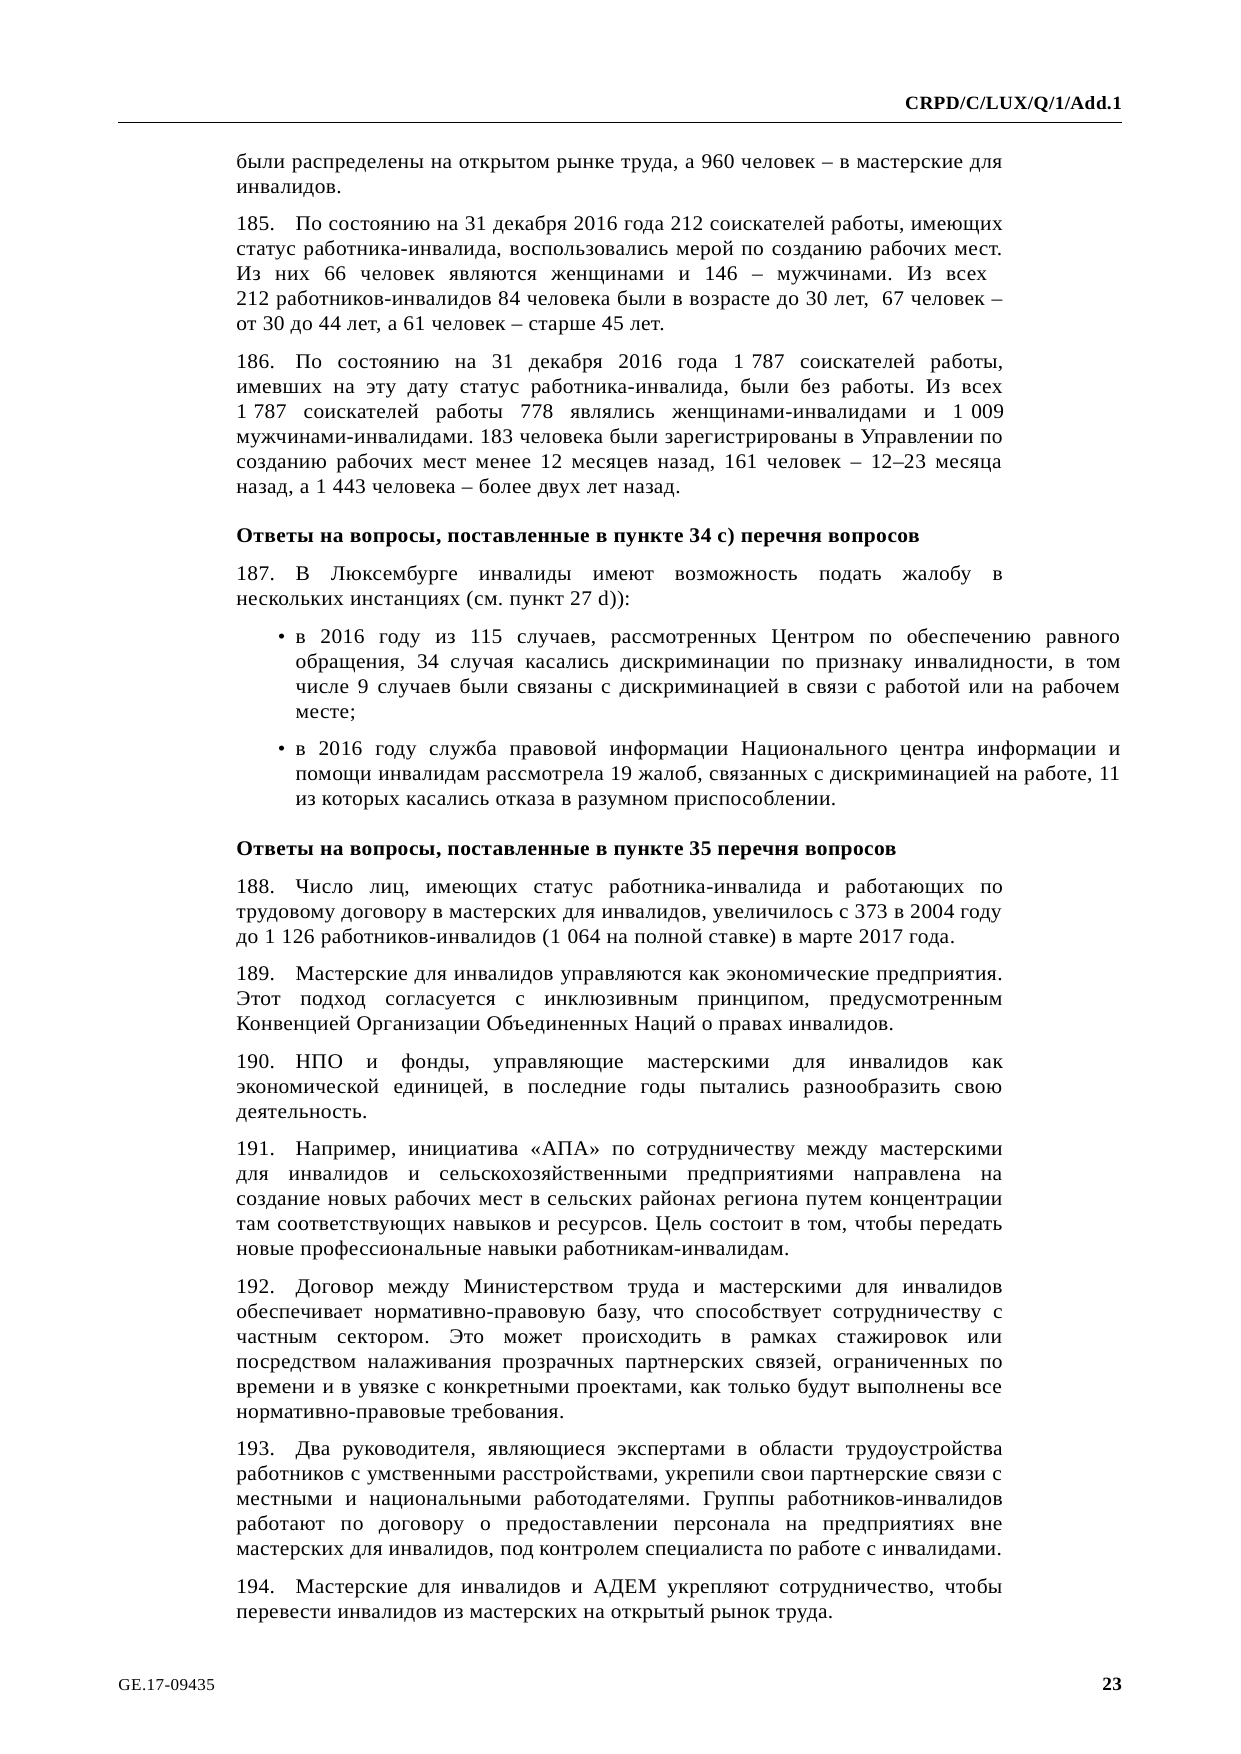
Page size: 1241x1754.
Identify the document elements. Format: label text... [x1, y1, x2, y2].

text в 2016 году из 115 случаев, рассмотренных Центром по обеспечению равного обращения, 34 случая касались дискриминации по признаку инвалидности, в том числе 9 случаев были связаны с дискриминацией в связи с работой или на рабочем месте; [278, 623, 1122, 723]
text 185. По состоянию на 31 декабря 2016 года 212 соискателей работы, имеющих статус работника-инвалида, воспользовались мерой по созданию рабочих мест. Из них 66 человек являются женщинами и 146 – мужчинами. Из всех 212 работников-инвалидов 84 человека были в возрасте до 30 лет, 67 человек – от 30 до 44 лет, а 61 человек – старше 45 лет. [236, 210, 1004, 335]
text Ответы на вопросы, поставленные в пункте 34 с) перечня вопросов [118, 523, 1004, 548]
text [236, 148, 1004, 198]
text 193. Два руководителя, являющиеся экспертами в области трудоустройства работников с умственными расстройствами, укрепили свои партнерские связи с местными и национальными работодателями. Группы работников-инвалидов работают по договору о предоставлении персонала на предприятиях вне мастерских для инвалидов, под контролем специалиста по работе с инвалидами. [236, 1435, 1004, 1560]
text в 2016 году служба правовой информации Национального центра информации и помощи инвалидам рассмотрела 19 жалоб, связанных с дискриминацией на работе, 11 из которых касались отказа в разумном приспособлении. [278, 735, 1122, 810]
text 190. НПО и фонды, управляющие мастерскими для инвалидов как экономической единицей, в последние годы пытались разнообразить свою деятельность. [236, 1048, 1004, 1123]
text Ответы на вопросы, поставленные в пункте 35 перечня вопросов [118, 835, 1004, 860]
text 187. В Люксембурге инвалиды имеют возможность подать жалобу в нескольких инстанциях (см. пункт 27 d)): [236, 560, 1004, 610]
text 192. Договор между Министерством труда и мастерскими для инвалидов обеспечивает нормативно-правовую базу, что способствует сотрудничеству с частным сектором. Это может происходить в рамках стажировок или посредством налаживания прозрачных партнерских связей, ограниченных по времени и в увязке с конкретными проектами, как только будут выполнены все нормативно-правовые требования. [236, 1273, 1004, 1423]
text 189. Мастерские для инвалидов управляются как экономические предприятия. Этот подход согласуется с инклюзивным принципом, предусмотренным Конвенцией Организации Объединенных Наций о правах инвалидов. [236, 960, 1004, 1035]
text 194. Мастерские для инвалидов и АДЕМ укрепляют сотрудничество, чтобы перевести инвалидов из мастерских на открытый рынок труда. [236, 1573, 1004, 1623]
text 186. По состоянию на 31 декабря 2016 года 1 787 соискателей работы, имевших на эту дату статус работника-инвалида, были без работы. Из всех 1 787 соискателей работы 778 являлись женщинами-инвалидами и 1 009 мужчинами-инвалидами. 183 человека были зарегистрированы в Управлении по созданию рабочих мест менее 12 месяцев назад, 161 человек – 12–23 месяца назад, а 1 443 человека – более двух лет назад. [236, 348, 1004, 498]
text 188. Число лиц, имеющих статус работника-инвалида и работающих по трудовому договору в мастерских для инвалидов, увеличилось с 373 в 2004 году до 1 126 работников-инвалидов (1 064 на полной ставке) в марте 2017 года. [236, 873, 1004, 948]
text 191. Например, инициатива «АПА» по сотрудничеству между мастерскими для инвалидов и сельскохозяйственными предприятиями направлена на создание новых рабочих мест в сельских районах региона путем концентрации там соответствующих навыков и ресурсов. Цель состоит в том, чтобы передать новые профессиональные навыки работникам-инвалидам. [236, 1135, 1004, 1260]
